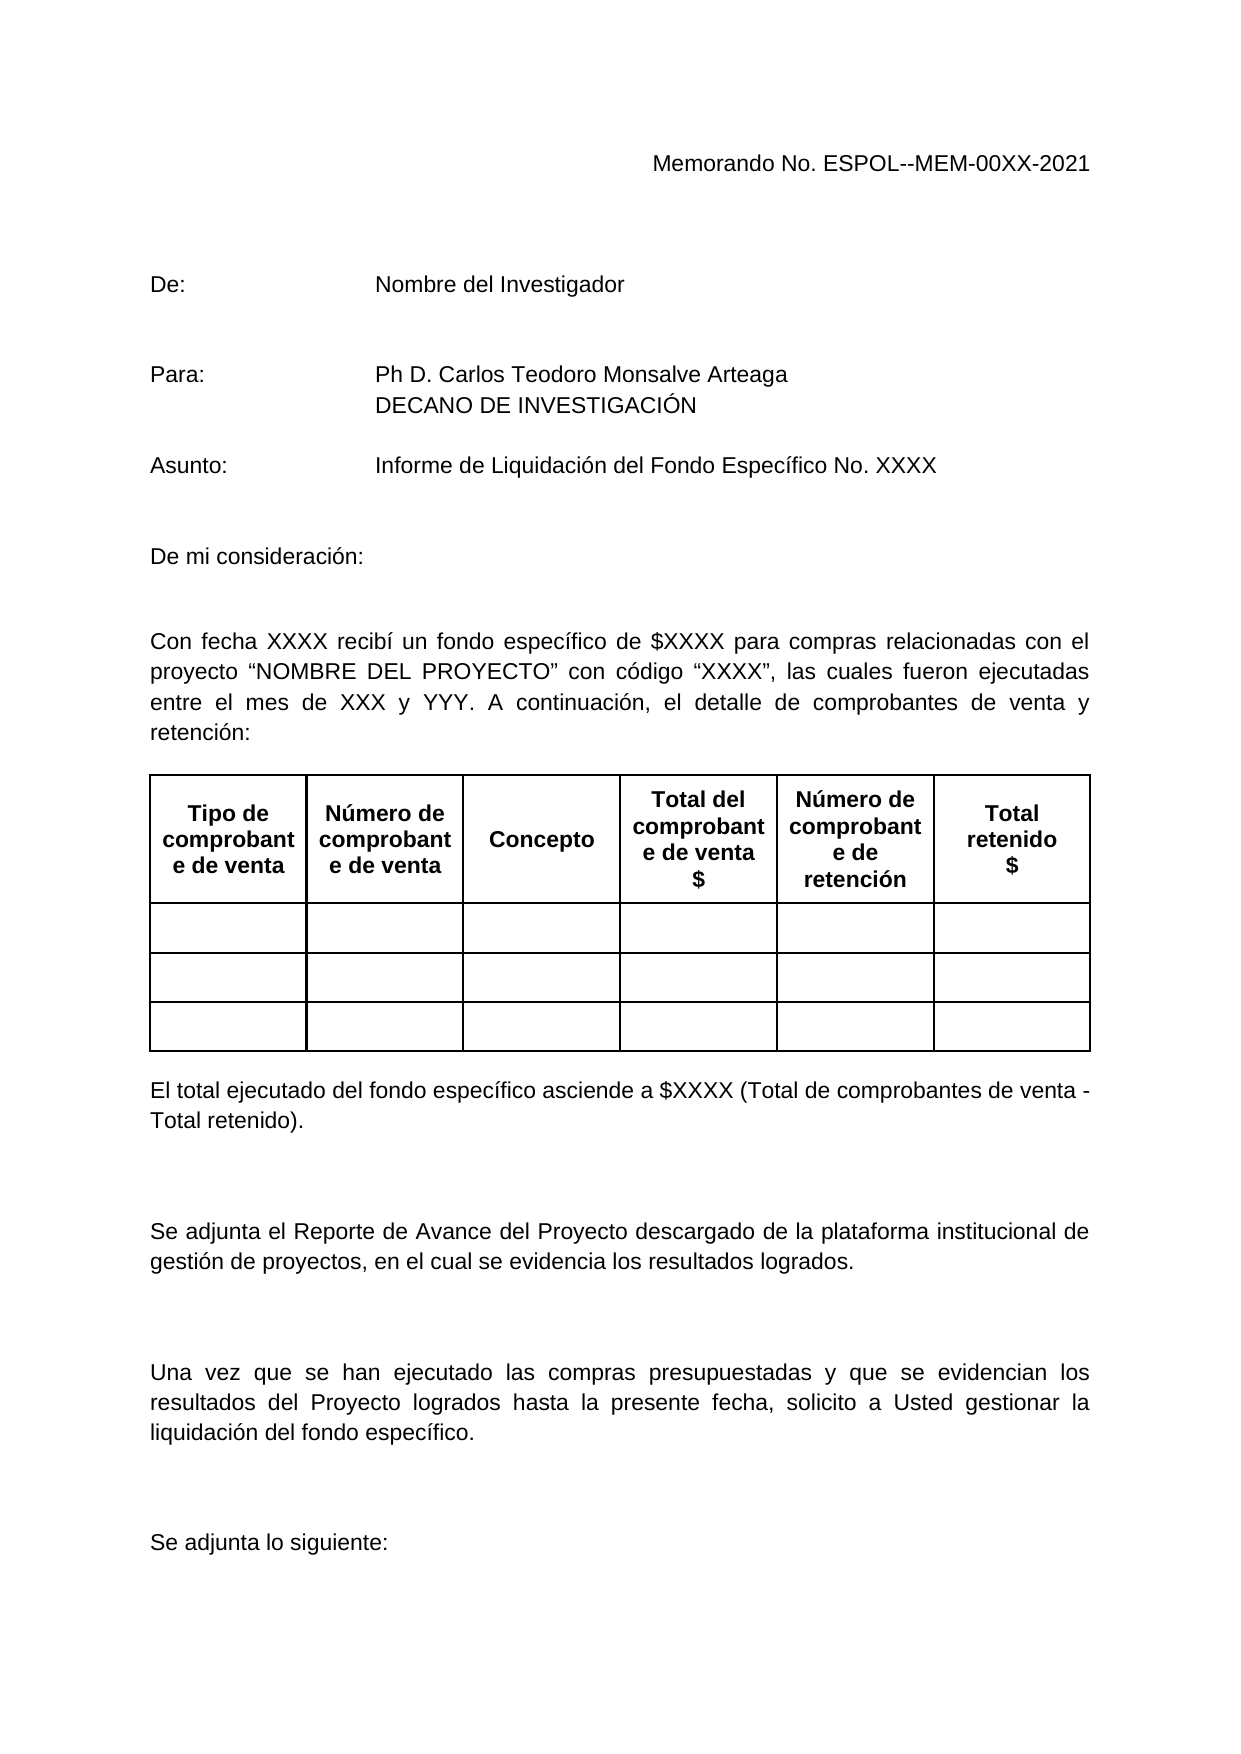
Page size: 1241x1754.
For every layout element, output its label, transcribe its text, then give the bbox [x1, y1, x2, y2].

table_header Tipo de comprobante de venta [151, 776, 305, 902]
text DECANO DE INVESTIGACIÓN [150, 392, 1090, 418]
table_cell [308, 904, 462, 952]
text Se adjunta lo siguiente: [150, 1529, 1090, 1556]
table_header Número de comprobante de venta [308, 776, 462, 902]
table_header Número de comprobante de retención [778, 776, 933, 902]
table_cell [778, 904, 933, 952]
table_cell [935, 904, 1089, 952]
text Memorando No. ESPOL--MEM-00XX-2021 [150, 150, 1090, 176]
table_header Total del comprobante de venta $ [621, 776, 776, 902]
table_cell [621, 1003, 776, 1050]
table_cell [308, 1003, 462, 1050]
table_cell [778, 1003, 933, 1050]
text De: Nombre del Investigador [150, 271, 1090, 297]
text Asunto: Informe de Liquidación del Fondo Específico No. XXXX [150, 452, 1090, 478]
table_cell [464, 904, 619, 952]
table_cell [464, 954, 619, 1001]
text Para: Ph D. Carlos Teodoro Monsalve Arteaga [150, 361, 1090, 388]
table_cell [935, 954, 1089, 1001]
text El total ejecutado del fondo específico asciende a $XXXX (Total de comprobantes de venta - Total retenido). [150, 1077, 1090, 1134]
text Con fecha XXXX recibí un fondo específico de $XXXX para compras relacionadas con el proyecto “NOMBRE DEL PROYECTO” con código “XXXX”, las cuales fueron ejecutadas entre el mes de XXX y YYY. A continuación, el detalle de comprobantes de venta y retención: [150, 628, 1090, 745]
table_header Total retenido $ [935, 776, 1089, 902]
table_cell [621, 904, 776, 952]
table_header Concepto [464, 776, 619, 902]
table_cell [464, 1003, 619, 1050]
text De mi consideración: [150, 543, 1090, 569]
text Una vez que se han ejecutado las compras presupuestadas y que se evidencian los resultados del Proyecto logrados hasta la presente fecha, solicito a Usted gestionar la liquidación del fondo específico. [150, 1358, 1090, 1445]
table_cell [151, 1003, 305, 1050]
table_cell [308, 954, 462, 1001]
table_cell [151, 954, 305, 1001]
text Se adjunta el Reporte de Avance del Proyecto descargado de la plataforma institucional de gestión de proyectos, en el cual se evidencia los resultados logrados. [150, 1218, 1090, 1274]
table_cell [935, 1003, 1089, 1050]
table_cell [778, 954, 933, 1001]
table_cell [621, 954, 776, 1001]
table_cell [151, 904, 305, 952]
